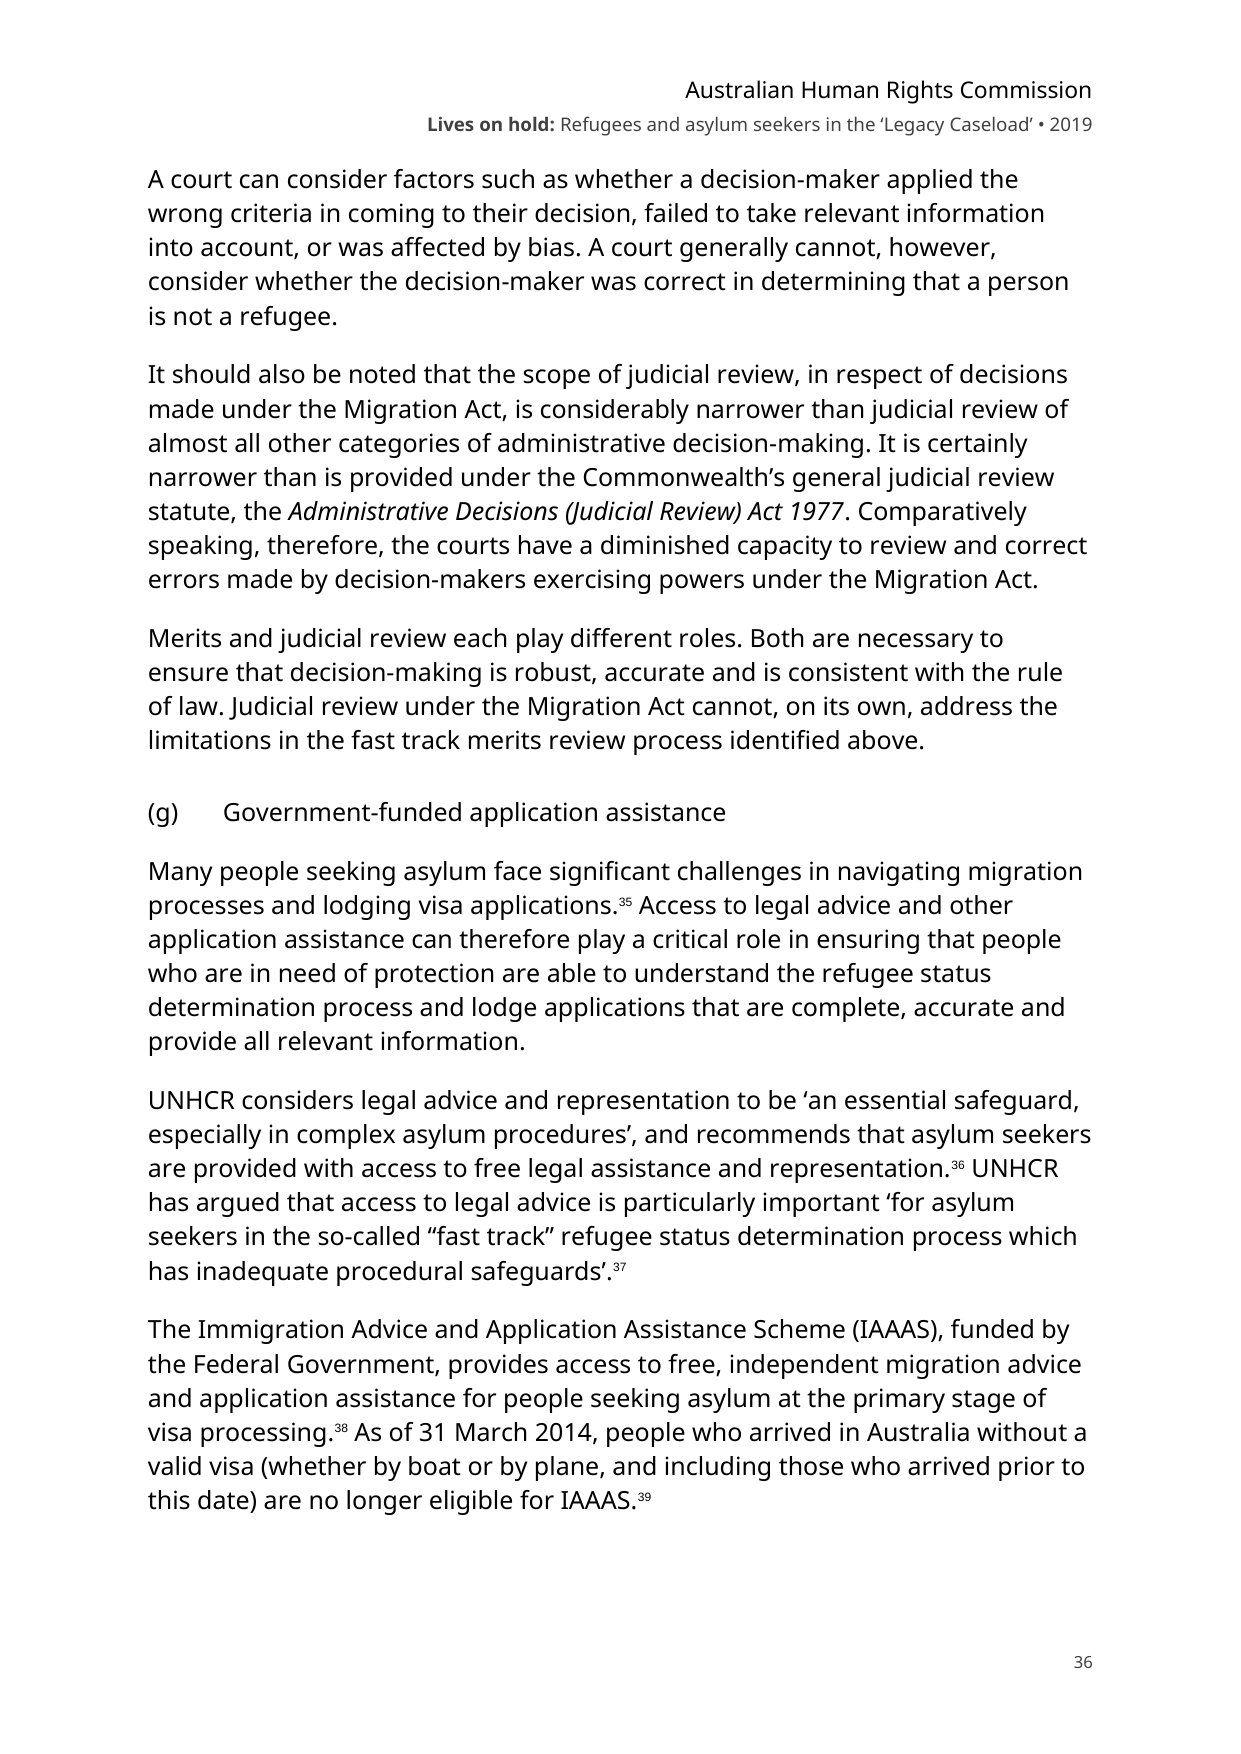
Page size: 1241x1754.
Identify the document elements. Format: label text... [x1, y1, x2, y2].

text The Immigration Advice and Application Assistance Scheme (IAAAS), funded by the Federal Government, provides access to free, independent migration advice and application assistance for people seeking asylum at the primary stage of visa processing. As of 31 March 2014, people who arrived in Australia without a valid visa (whether by boat or by plane, and including those who arrived prior to this date) are no longer eligible for IAAAS. [148, 1312, 1092, 1517]
subtitle Government-funded application assistance [148, 794, 1092, 828]
text A court can consider factors such as whether a decision-maker applied the wrong criteria in coming to their decision, failed to take relevant information into account, or was affected by bias. A court generally cannot, however, consider whether the decision-maker was correct in determining that a person is not a refugee. [148, 162, 1092, 332]
text It should also be noted that the scope of judicial review, in respect of decisions made under the Migration Act, is considerably narrower than judicial review of almost all other categories of administrative decision-making. It is certainly narrower than is provided under the Commonwealth’s general judicial review statute, the Administrative Decisions (Judicial Review) Act 1977. Comparatively speaking, therefore, the courts have a diminished capacity to review and correct errors made by decision-makers exercising powers under the Migration Act. [148, 357, 1092, 596]
text Many people seeking asylum face significant challenges in navigating migration processes and lodging visa applications. Access to legal advice and other application assistance can therefore play a critical role in ensuring that people who are in need of protection are able to understand the refugee status determination process and lodge applications that are complete, accurate and provide all relevant information. [148, 853, 1092, 1058]
text Merits and judicial review each play different roles. Both are necessary to ensure that decision-making is robust, accurate and is consistent with the rule of law. Judicial review under the Migration Act cannot, on its own, address the limitations in the fast track merits review process identified above. [148, 621, 1092, 757]
text UNHCR considers legal advice and representation to be ‘an essential safeguard, especially in complex asylum procedures’, and recommends that asylum seekers are provided with access to free legal assistance and representation. UNHCR has argued that access to legal advice is particularly important ‘for asylum seekers in the so-called “fast track” refugee status determination process which has inadequate procedural safeguards’. [148, 1083, 1092, 1287]
